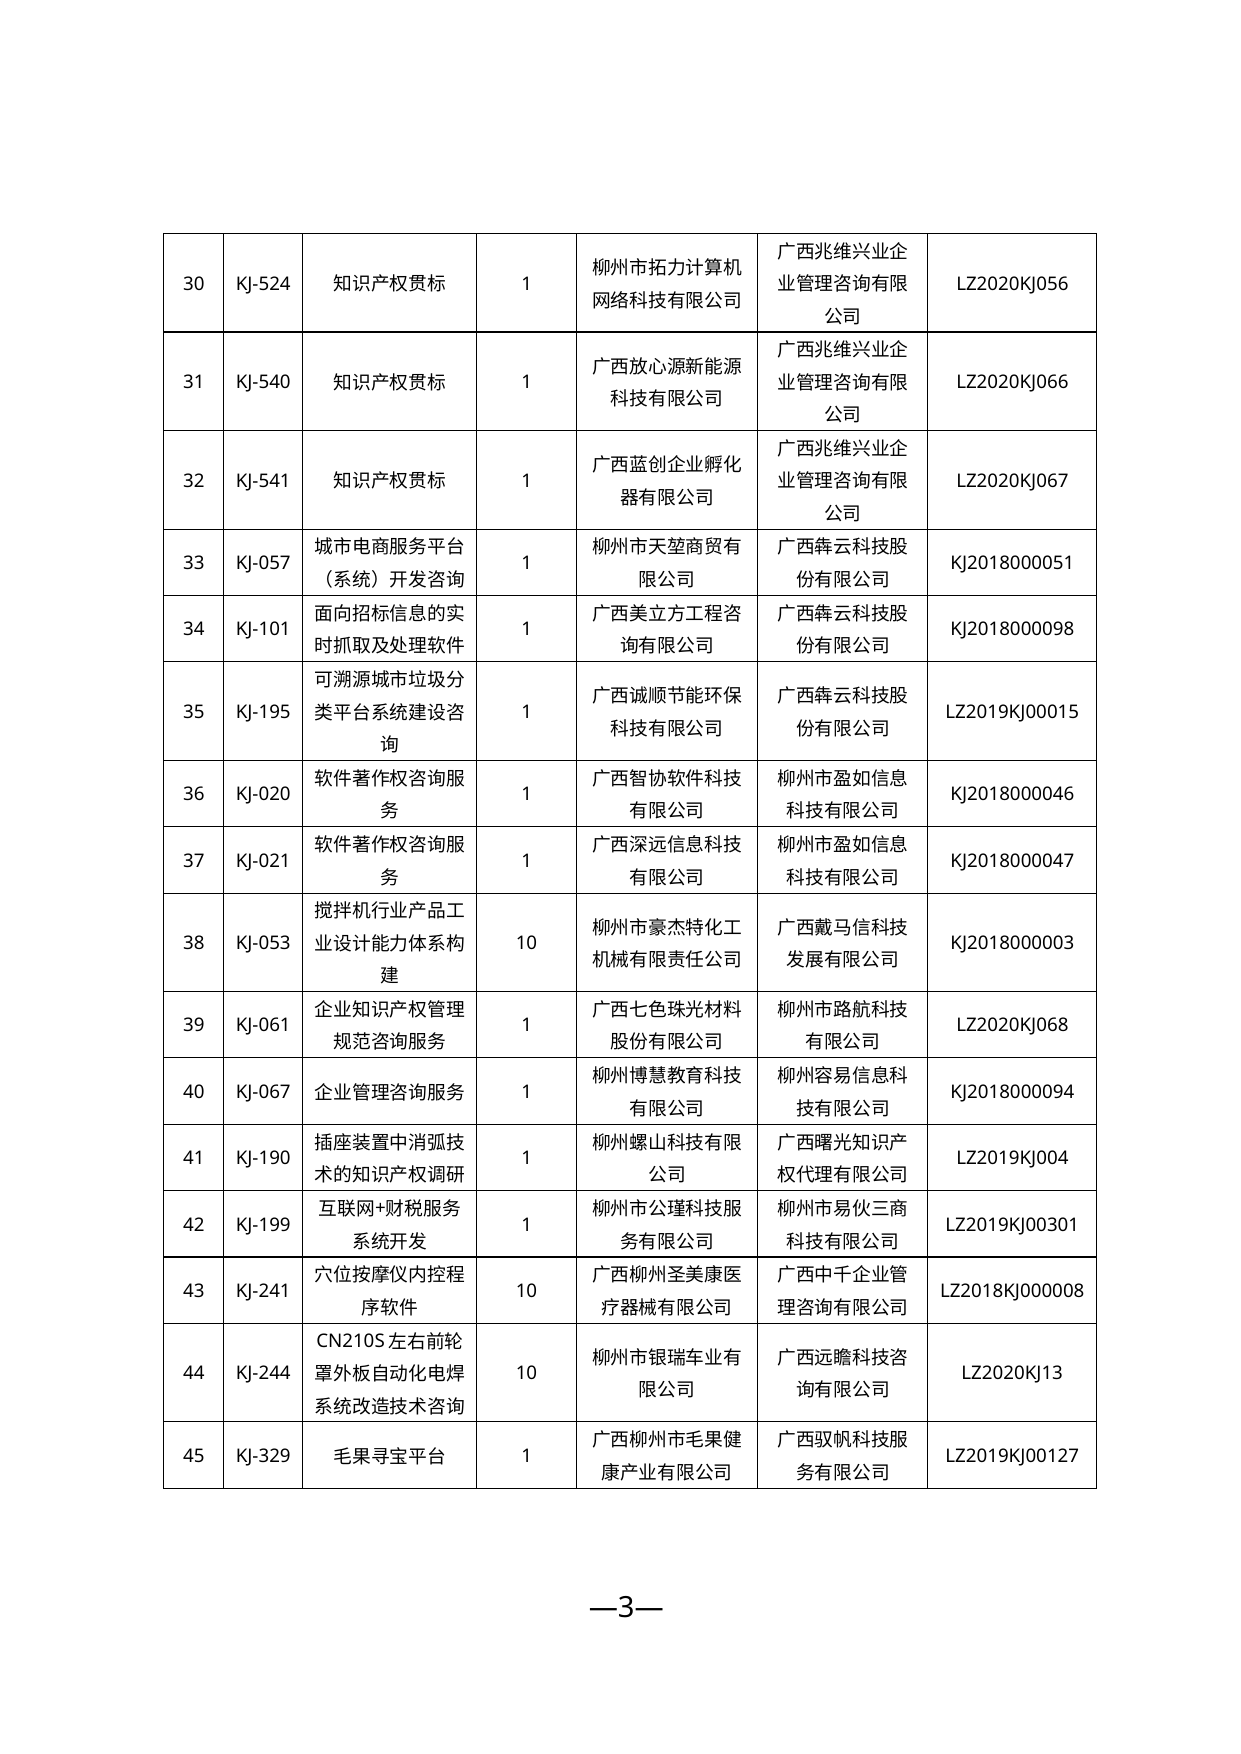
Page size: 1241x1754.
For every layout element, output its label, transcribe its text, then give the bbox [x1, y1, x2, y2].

table_cell 柳州市易伙三商科技有限公司 [758, 1191, 927, 1256]
table_cell 39 [164, 992, 223, 1057]
table_cell 1 [477, 827, 576, 892]
table_cell KJ2018000003 [928, 894, 1096, 991]
table_cell 广西放心源新能源科技有限公司 [577, 333, 757, 430]
table_cell 1 [477, 761, 576, 826]
table_cell LZ2018KJ000008 [928, 1258, 1096, 1323]
table_cell KJ2018000047 [928, 827, 1096, 892]
table_cell 知识产权贯标 [303, 431, 476, 528]
table_cell 35 [164, 662, 223, 760]
table_cell 1 [477, 234, 576, 331]
table_cell KJ-061 [224, 992, 302, 1057]
table_cell KJ-244 [224, 1324, 302, 1421]
table_cell 43 [164, 1258, 223, 1323]
table_cell 42 [164, 1191, 223, 1256]
table_cell LZ2019KJ004 [928, 1125, 1096, 1190]
table_cell 1 [477, 992, 576, 1057]
table_cell 广西兆维兴业企业管理咨询有限公司 [758, 234, 927, 331]
table_cell LZ2019KJ00127 [928, 1422, 1096, 1488]
table_cell 可溯源城市垃圾分类平台系统建设咨询 [303, 662, 476, 760]
table_cell LZ2020KJ056 [928, 234, 1096, 331]
table_cell 1 [477, 431, 576, 528]
table_cell 广西戴马信科技发展有限公司 [758, 894, 927, 991]
table_cell 36 [164, 761, 223, 826]
table_cell KJ-524 [224, 234, 302, 331]
table_cell 广西犇云科技股份有限公司 [758, 662, 927, 760]
table_cell 面向招标信息的实时抓取及处理软件 [303, 596, 476, 661]
table_cell 1 [477, 1125, 576, 1190]
table_cell 软件著作权咨询服务 [303, 761, 476, 826]
table_cell 广西中千企业管理咨询有限公司 [758, 1258, 927, 1323]
table_cell 知识产权贯标 [303, 234, 476, 331]
table_cell KJ-057 [224, 530, 302, 595]
table_cell KJ-540 [224, 333, 302, 430]
table_cell 1 [477, 596, 576, 661]
table_cell 企业管理咨询服务 [303, 1058, 476, 1124]
table_cell 柳州博慧教育科技有限公司 [577, 1058, 757, 1124]
table_cell LZ2020KJ066 [928, 333, 1096, 430]
table_cell 31 [164, 333, 223, 430]
table_cell 广西兆维兴业企业管理咨询有限公司 [758, 431, 927, 528]
table_cell KJ-190 [224, 1125, 302, 1190]
table_cell 10 [477, 1324, 576, 1421]
table_cell 1 [477, 1058, 576, 1124]
table_cell 广西深远信息科技有限公司 [577, 827, 757, 892]
table_cell 41 [164, 1125, 223, 1190]
table_cell KJ-541 [224, 431, 302, 528]
table_cell 柳州螺山科技有限公司 [577, 1125, 757, 1190]
table_cell KJ2018000098 [928, 596, 1096, 661]
table_cell 柳州市豪杰特化工机械有限责任公司 [577, 894, 757, 991]
table_cell 30 [164, 234, 223, 331]
table_cell 45 [164, 1422, 223, 1488]
table_cell 34 [164, 596, 223, 661]
table_cell 44 [164, 1324, 223, 1421]
table_cell 33 [164, 530, 223, 595]
table_cell 柳州市路航科技有限公司 [758, 992, 927, 1057]
table_cell 柳州市拓力计算机网络科技有限公司 [577, 234, 757, 331]
table_cell 广西蓝创企业孵化器有限公司 [577, 431, 757, 528]
table_cell KJ-021 [224, 827, 302, 892]
table_cell 广西诚顺节能环保科技有限公司 [577, 662, 757, 760]
table_cell 毛果寻宝平台 [303, 1422, 476, 1488]
table_cell 穴位按摩仪内控程序软件 [303, 1258, 476, 1323]
table_cell 1 [477, 662, 576, 760]
table_cell 38 [164, 894, 223, 991]
table_cell KJ-053 [224, 894, 302, 991]
table_cell 广西犇云科技股份有限公司 [758, 596, 927, 661]
table_cell 软件著作权咨询服务 [303, 827, 476, 892]
table_cell 1 [477, 530, 576, 595]
table_cell 广西远瞻科技咨询有限公司 [758, 1324, 927, 1421]
table_cell 搅拌机行业产品工业设计能力体系构建 [303, 894, 476, 991]
table_cell 10 [477, 894, 576, 991]
table_cell 32 [164, 431, 223, 528]
table_cell 广西曙光知识产权代理有限公司 [758, 1125, 927, 1190]
table_cell 37 [164, 827, 223, 892]
table_cell CN210S左右前轮罩外板自动化电焊系统改造技术咨询 [303, 1324, 476, 1421]
table_cell KJ-329 [224, 1422, 302, 1488]
table_cell 40 [164, 1058, 223, 1124]
table_cell 互联网+财税服务系统开发 [303, 1191, 476, 1256]
table_cell 广西七色珠光材料股份有限公司 [577, 992, 757, 1057]
table_cell 广西柳州市毛果健康产业有限公司 [577, 1422, 757, 1488]
table_cell 广西犇云科技股份有限公司 [758, 530, 927, 595]
table_cell 柳州市盈如信息科技有限公司 [758, 827, 927, 892]
table_cell 广西兆维兴业企业管理咨询有限公司 [758, 333, 927, 430]
table_cell KJ2018000046 [928, 761, 1096, 826]
table_cell LZ2019KJ00301 [928, 1191, 1096, 1256]
table_cell KJ2018000094 [928, 1058, 1096, 1124]
table_cell 柳州市银瑞车业有限公司 [577, 1324, 757, 1421]
table_cell LZ2020KJ068 [928, 992, 1096, 1057]
table_cell 1 [477, 1422, 576, 1488]
table_cell 广西美立方工程咨询有限公司 [577, 596, 757, 661]
table_cell LZ2020KJ13 [928, 1324, 1096, 1421]
table_cell 企业知识产权管理规范咨询服务 [303, 992, 476, 1057]
table_cell KJ-067 [224, 1058, 302, 1124]
table_cell LZ2020KJ067 [928, 431, 1096, 528]
table_cell 城市电商服务平台（系统）开发咨询 [303, 530, 476, 595]
table_cell KJ-020 [224, 761, 302, 826]
table_cell 柳州市盈如信息科技有限公司 [758, 761, 927, 826]
table_cell KJ-199 [224, 1191, 302, 1256]
table_cell KJ-101 [224, 596, 302, 661]
table_cell KJ-195 [224, 662, 302, 760]
table_cell 柳州市天堃商贸有限公司 [577, 530, 757, 595]
table_cell KJ2018000051 [928, 530, 1096, 595]
table_cell 1 [477, 333, 576, 430]
table_cell 1 [477, 1191, 576, 1256]
table_cell 知识产权贯标 [303, 333, 476, 430]
table_cell 10 [477, 1258, 576, 1323]
table_cell 柳州市公瑾科技服务有限公司 [577, 1191, 757, 1256]
table_cell 广西智协软件科技有限公司 [577, 761, 757, 826]
table_cell 广西柳州圣美康医疗器械有限公司 [577, 1258, 757, 1323]
table_cell 柳州容易信息科技有限公司 [758, 1058, 927, 1124]
table_cell LZ2019KJ00015 [928, 662, 1096, 760]
table_cell KJ-241 [224, 1258, 302, 1323]
table_cell 插座装置中消弧技术的知识产权调研 [303, 1125, 476, 1190]
table_cell 广西驭帆科技服务有限公司 [758, 1422, 927, 1488]
